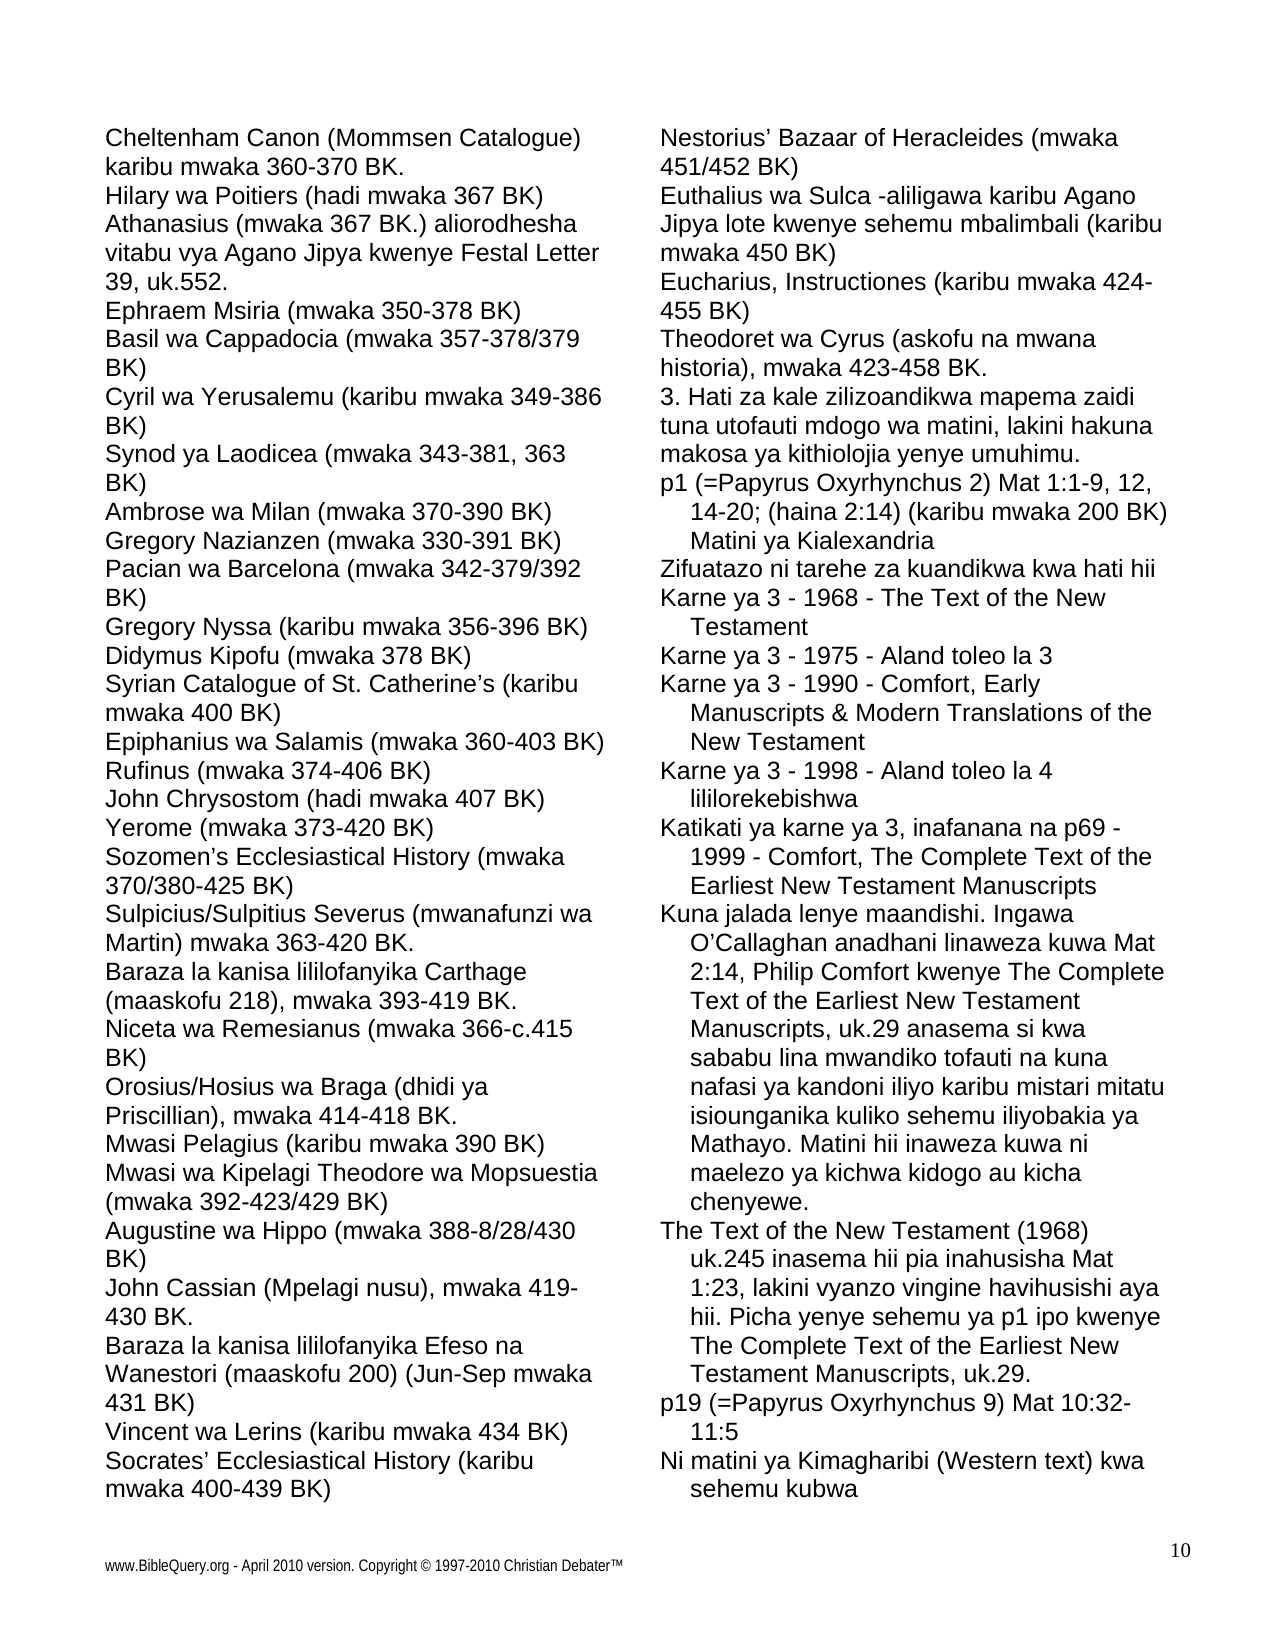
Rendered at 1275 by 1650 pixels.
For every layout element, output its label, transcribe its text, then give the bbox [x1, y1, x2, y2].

text Karne ya 3 - 1968 - The Text of the New Testament [660, 583, 1170, 641]
text Gregory Nazianzen (mwaka 330-391 BK) [105, 526, 615, 554]
text Basil wa Cappadocia (mwaka 357-378/379 BK) [105, 324, 615, 382]
text Athanasius (mwaka 367 BK.) aliorodhesha vitabu vya Agano Jipya kwenye Festal Letter 39, uk.552. [105, 209, 615, 296]
text Zifuatazo ni tarehe za kuandikwa kwa hati hii [660, 554, 1170, 583]
text Cheltenham Canon (Mommsen Catalogue) karibu mwaka 360-370 BK. [105, 123, 615, 181]
text Synod ya Laodicea (mwaka 343-381, 363 BK) [105, 439, 615, 497]
text Karne ya 3 - 1990 - Comfort, Early Manuscripts & Modern Translations of the New Testament [660, 669, 1170, 756]
text Eucharius, Instructiones (karibu mwaka 424-455 BK) [660, 267, 1170, 324]
text Rufinus (mwaka 374-406 BK) [105, 756, 615, 784]
text John Chrysostom (hadi mwaka 407 BK) [105, 784, 615, 813]
text Yerome (mwaka 373-420 BK) [105, 813, 615, 842]
text The Text of the New Testament (1968) uk.245 inasema hii pia inahusisha Mat 1:23, lakini vyanzo vingine havihusishi aya hii. Picha yenye sehemu ya p1 ipo kwenye The Complete Text of the Earliest New Testament Manuscripts, uk.29. [660, 1216, 1170, 1388]
text Gregory Nyssa (karibu mwaka 356-396 BK) [105, 612, 615, 641]
text Mwasi Pelagius (karibu mwaka 390 BK) [105, 1129, 615, 1158]
text Katikati ya karne ya 3, inafanana na p69 - 1999 - Comfort, The Complete Text of the Earliest New Testament Manuscripts [660, 813, 1170, 899]
text Mwasi wa Kipelagi Theodore wa Mopsuestia (mwaka 392-423/429 BK) [105, 1158, 615, 1216]
text Karne ya 3 - 1975 - Aland toleo la 3 [660, 641, 1170, 669]
text Hilary wa Poitiers (hadi mwaka 367 BK) [105, 181, 615, 209]
text Sozomen’s Ecclesiastical History (mwaka 370/380-425 BK) [105, 842, 615, 899]
text p19 (=Papyrus Oxyrhynchus 9) Mat 10:32-11:5 [660, 1388, 1170, 1446]
text John Cassian (Mpelagi nusu), mwaka 419-430 BK. [105, 1273, 615, 1331]
text Kuna jalada lenye maandishi. Ingawa O’Callaghan anadhani linaweza kuwa Mat 2:14, Philip Comfort kwenye The Complete Text of the Earliest New Testament Manuscripts, uk.29 anasema si kwa sababu lina mwandiko tofauti na kuna nafasi ya kandoni iliyo karibu mistari mitatu isiounganika kuliko sehemu iliyobakia ya Mathayo. Matini hii inaweza kuwa ni maelezo ya kichwa kidogo au kicha chenyewe. [660, 899, 1170, 1216]
text Cyril wa Yerusalemu (karibu mwaka 349-386 BK) [105, 382, 615, 439]
text Euthalius wa Sulca -aliligawa karibu Agano Jipya lote kwenye sehemu mbalimbali (karibu mwaka 450 BK) [660, 181, 1170, 267]
text Didymus Kipofu (mwaka 378 BK) [105, 641, 615, 669]
text p1 (=Papyrus Oxyrhynchus 2) Mat 1:1-9, 12, 14-20; (haina 2:14) (karibu mwaka 200 BK) Matini ya Kialexandria [660, 468, 1170, 554]
text Vincent wa Lerins (karibu mwaka 434 BK) [105, 1417, 615, 1446]
text Socrates’ Ecclesiastical History (karibu mwaka 400-439 BK) [105, 1446, 615, 1503]
text Epiphanius wa Salamis (mwaka 360-403 BK) [105, 727, 615, 756]
text Augustine wa Hippo (mwaka 388-8/28/430 BK) [105, 1216, 615, 1273]
text Theodoret wa Cyrus (askofu na mwana historia), mwaka 423-458 BK. [660, 324, 1170, 382]
text Baraza la kanisa lililofanyika Carthage (maaskofu 218), mwaka 393-419 BK. [105, 957, 615, 1014]
text Karne ya 3 - 1998 - Aland toleo la 4 lililorekebishwa [660, 756, 1170, 813]
text Baraza la kanisa lililofanyika Efeso na Wanestori (maaskofu 200) (Jun-Sep mwaka 431 BK) [105, 1331, 615, 1417]
text Ephraem Msiria (mwaka 350-378 BK) [105, 296, 615, 324]
text 3. Hati za kale zilizoandikwa mapema zaidi tuna utofauti mdogo wa matini, lakini hakuna makosa ya kithiolojia yenye umuhimu. [660, 382, 1170, 468]
text Orosius/Hosius wa Braga (dhidi ya Priscillian), mwaka 414-418 BK. [105, 1072, 615, 1129]
text Ambrose wa Milan (mwaka 370-390 BK) [105, 497, 615, 526]
text Ni matini ya Kimagharibi (Western text) kwa sehemu kubwa [660, 1446, 1170, 1503]
text Pacian wa Barcelona (mwaka 342-379/392 BK) [105, 554, 615, 612]
text Sulpicius/Sulpitius Severus (mwanafunzi wa Martin) mwaka 363-420 BK. [105, 899, 615, 957]
text Syrian Catalogue of St. Catherine’s (karibu mwaka 400 BK) [105, 669, 615, 727]
text Niceta wa Remesianus (mwaka 366-c.415 BK) [105, 1014, 615, 1072]
text Nestorius’ Bazaar of Heracleides (mwaka 451/452 BK) [660, 123, 1170, 181]
